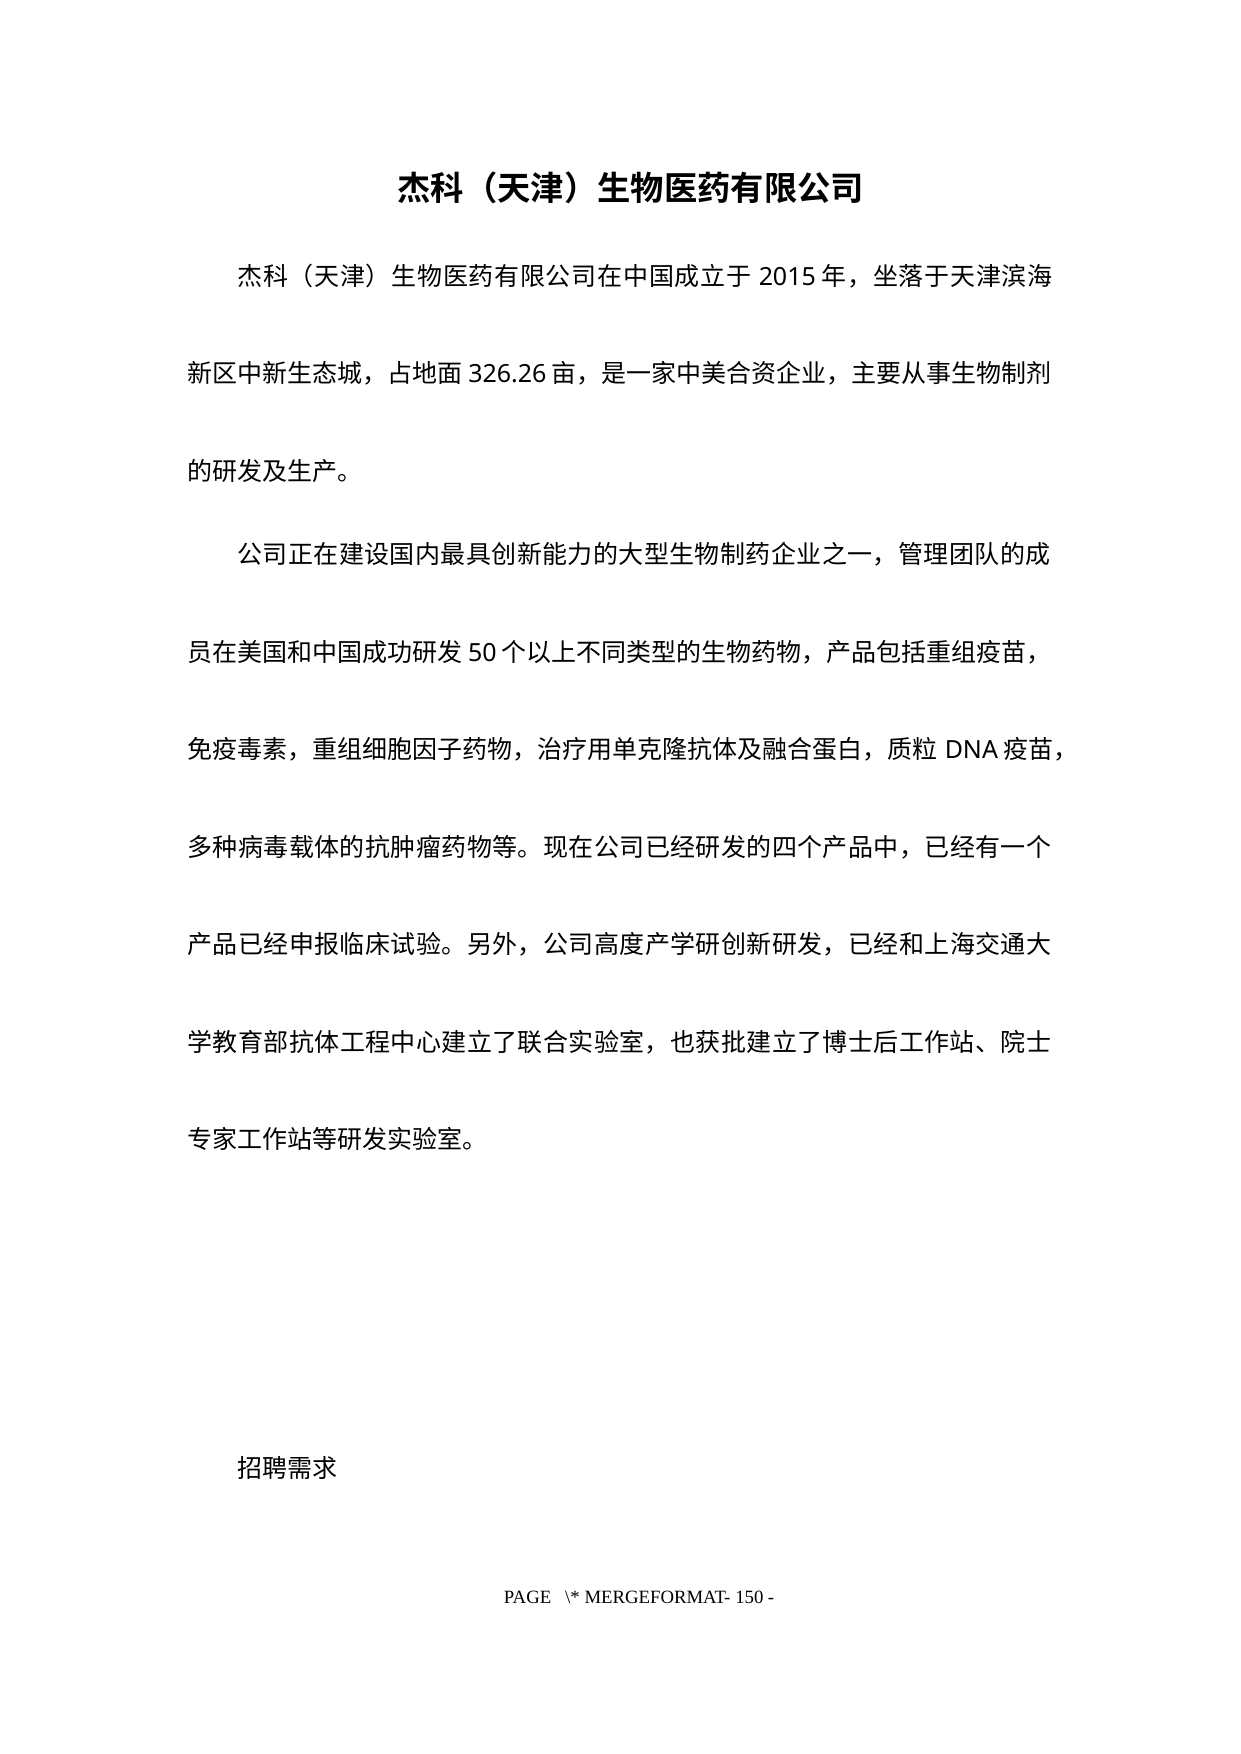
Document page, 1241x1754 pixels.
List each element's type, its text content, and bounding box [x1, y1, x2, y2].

subtitle 杰科（天津）生物医药有限公司 [187, 153, 1053, 218]
text 招聘需求 [187, 1434, 1053, 1499]
text 公司正在建设国内最具创新能力的大型生物制药企业之一，管理团队的成员在美国和中国成功研发50个以上不同类型的生物药物，产品包括重组疫苗，免疫毒素，重组细胞因子药物，治疗用单克隆抗体及融合蛋白，质粒DNA疫苗，多种病毒载体的抗肿瘤药物等。现在公司已经研发的四个产品中，已经有一个产品已经申报临床试验。另外，公司高度产学研创新研发，已经和上海交通大学教育部抗体工程中心建立了联合实验室，也获批建立了博士后工作站、院士专家工作站等研发实验室。 [187, 520, 1053, 1170]
text 杰科（天津）生物医药有限公司在中国成立于2015年，坐落于天津滨海新区中新生态城，占地面326.26亩，是一家中美合资企业，主要从事生物制剂的研发及生产。 [187, 242, 1053, 502]
